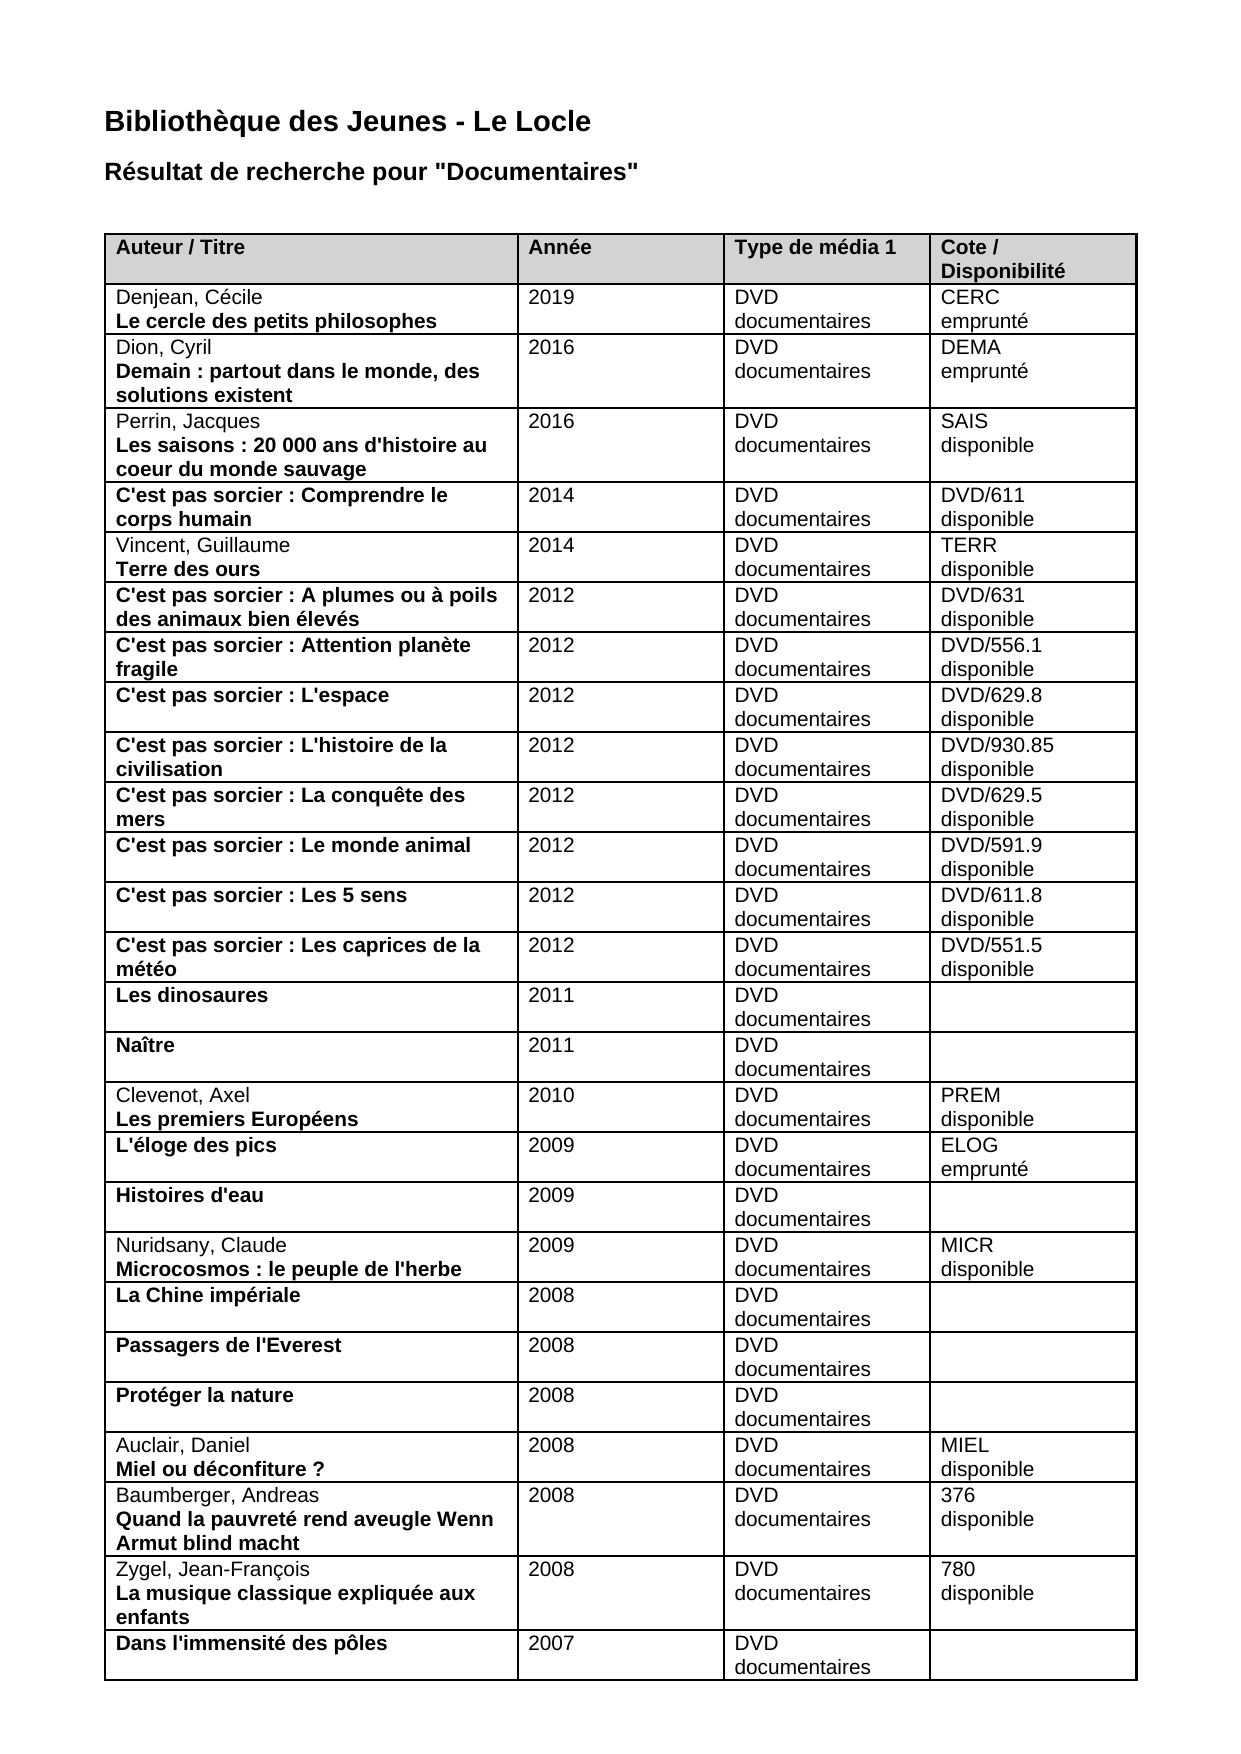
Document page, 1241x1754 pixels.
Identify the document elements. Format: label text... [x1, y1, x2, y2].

table_cell 2010 [519, 1083, 723, 1131]
table_cell DVD documentaires [725, 1283, 929, 1331]
table_cell TERR disponible [931, 533, 1135, 581]
table_cell [931, 1383, 1135, 1431]
table_cell Denjean, Cécile Le cercle des petits philosophes [106, 285, 517, 333]
table_cell DVD documentaires [725, 409, 929, 481]
table_header Année [519, 235, 723, 283]
table_header Type de média 1 [725, 235, 929, 283]
table_cell [931, 1631, 1135, 1678]
table_cell 2008 [519, 1333, 723, 1381]
table_cell DVD documentaires [725, 783, 929, 831]
table_cell C'est pas sorcier : Comprendre le corps humain [106, 483, 517, 531]
table_cell 2012 [519, 883, 723, 931]
table_cell DVD/629.8 disponible [931, 683, 1135, 731]
table_cell Dion, Cyril Demain : partout dans le monde, des solutions existent [106, 335, 517, 407]
table_cell MIEL disponible [931, 1433, 1135, 1481]
table_cell Passagers de l'Everest [106, 1333, 517, 1381]
table_cell DVD documentaires [725, 1483, 929, 1554]
table_cell DVD documentaires [725, 285, 929, 333]
table_cell C'est pas sorcier : Le monde animal [106, 833, 517, 881]
table_cell DVD documentaires [725, 1557, 929, 1628]
table_cell DVD documentaires [725, 1133, 929, 1181]
table_cell DVD/631 disponible [931, 583, 1135, 631]
table_cell DVD documentaires [725, 1033, 929, 1081]
table_cell Protéger la nature [106, 1383, 517, 1431]
table_cell 2008 [519, 1557, 723, 1628]
table_cell 2008 [519, 1383, 723, 1431]
table_cell C'est pas sorcier : A plumes ou à poils des animaux bien élevés [106, 583, 517, 631]
table_cell ELOG emprunté [931, 1133, 1135, 1181]
table_cell Zygel, Jean-François La musique classique expliquée aux enfants [106, 1557, 517, 1628]
table_cell DVD documentaires [725, 483, 929, 531]
table_cell 2012 [519, 633, 723, 681]
table_cell Clevenot, Axel Les premiers Européens [106, 1083, 517, 1131]
table_cell DVD/556.1 disponible [931, 633, 1135, 681]
table_cell 2012 [519, 683, 723, 731]
table_cell DVD/930.85 disponible [931, 733, 1135, 781]
table_cell Baumberger, Andreas Quand la pauvreté rend aveugle Wenn Armut blind macht [106, 1483, 517, 1554]
table_cell DVD documentaires [725, 533, 929, 581]
table_cell DVD/591.9 disponible [931, 833, 1135, 881]
table_header Auteur / Titre [106, 235, 517, 283]
table_cell [931, 1283, 1135, 1331]
table_cell 2007 [519, 1631, 723, 1678]
table_cell La Chine impériale [106, 1283, 517, 1331]
table_cell DVD documentaires [725, 1183, 929, 1231]
table_cell 2014 [519, 483, 723, 531]
text Résultat de recherche pour "Documentaires" [104, 156, 1136, 185]
table_cell DVD documentaires [725, 1083, 929, 1131]
table_cell C'est pas sorcier : L'espace [106, 683, 517, 731]
table_cell C'est pas sorcier : Attention planète fragile [106, 633, 517, 681]
table_cell MICR disponible [931, 1233, 1135, 1281]
table_cell 2008 [519, 1483, 723, 1554]
table_cell 2009 [519, 1183, 723, 1231]
table_cell 2009 [519, 1133, 723, 1181]
table_cell Dans l'immensité des pôles [106, 1631, 517, 1678]
table_cell DVD/551.5 disponible [931, 933, 1135, 981]
table_cell 2011 [519, 983, 723, 1031]
table_cell 2008 [519, 1283, 723, 1331]
table_cell SAIS disponible [931, 409, 1135, 481]
table_cell Auclair, Daniel Miel ou déconfiture ? [106, 1433, 517, 1481]
table_cell Vincent, Guillaume Terre des ours [106, 533, 517, 581]
table_cell [931, 1183, 1135, 1231]
table_cell 2012 [519, 783, 723, 831]
table_cell 2011 [519, 1033, 723, 1081]
table_cell CERC emprunté [931, 285, 1135, 333]
table_cell [931, 1033, 1135, 1081]
table_cell DVD documentaires [725, 983, 929, 1031]
table_cell DVD documentaires [725, 683, 929, 731]
table_cell DVD documentaires [725, 1631, 929, 1678]
table_cell C'est pas sorcier : L'histoire de la civilisation [106, 733, 517, 781]
table_cell C'est pas sorcier : Les 5 sens [106, 883, 517, 931]
table_cell 2014 [519, 533, 723, 581]
table_cell DVD documentaires [725, 883, 929, 931]
table_cell C'est pas sorcier : La conquête des mers [106, 783, 517, 831]
table_cell 780 disponible [931, 1557, 1135, 1628]
table_cell 2012 [519, 833, 723, 881]
table_cell DVD/629.5 disponible [931, 783, 1135, 831]
table_cell 2016 [519, 409, 723, 481]
table_cell DVD documentaires [725, 933, 929, 981]
table_cell 376 disponible [931, 1483, 1135, 1554]
table_cell DVD documentaires [725, 1233, 929, 1281]
table_cell DVD/611 disponible [931, 483, 1135, 531]
table_cell [931, 983, 1135, 1031]
table_cell [931, 1333, 1135, 1381]
table_cell DVD documentaires [725, 833, 929, 881]
table_cell DVD documentaires [725, 583, 929, 631]
table_cell DVD documentaires [725, 1333, 929, 1381]
table_cell DVD documentaires [725, 335, 929, 407]
table_cell 2009 [519, 1233, 723, 1281]
table_cell DVD documentaires [725, 633, 929, 681]
table_cell Perrin, Jacques Les saisons : 20 000 ans d'histoire au coeur du monde sauvage [106, 409, 517, 481]
table_cell DVD documentaires [725, 1433, 929, 1481]
table_cell 2012 [519, 583, 723, 631]
table_cell PREM disponible [931, 1083, 1135, 1131]
table_cell Les dinosaures [106, 983, 517, 1031]
table_cell 2016 [519, 335, 723, 407]
table_cell Histoires d'eau [106, 1183, 517, 1231]
table_cell L'éloge des pics [106, 1133, 517, 1181]
table_cell Nuridsany, Claude Microcosmos : le peuple de l'herbe [106, 1233, 517, 1281]
table_cell Naître [106, 1033, 517, 1081]
table_cell DVD documentaires [725, 1383, 929, 1431]
table_cell DVD/611.8 disponible [931, 883, 1135, 931]
table_cell DEMA emprunté [931, 335, 1135, 407]
table_cell 2008 [519, 1433, 723, 1481]
table_cell 2012 [519, 933, 723, 981]
text Bibliothèque des Jeunes - Le Locle [104, 104, 1136, 138]
table_cell C'est pas sorcier : Les caprices de la météo [106, 933, 517, 981]
table_cell 2019 [519, 285, 723, 333]
table_cell DVD documentaires [725, 733, 929, 781]
table_header Cote / Disponibilité [931, 235, 1135, 283]
table_cell 2012 [519, 733, 723, 781]
